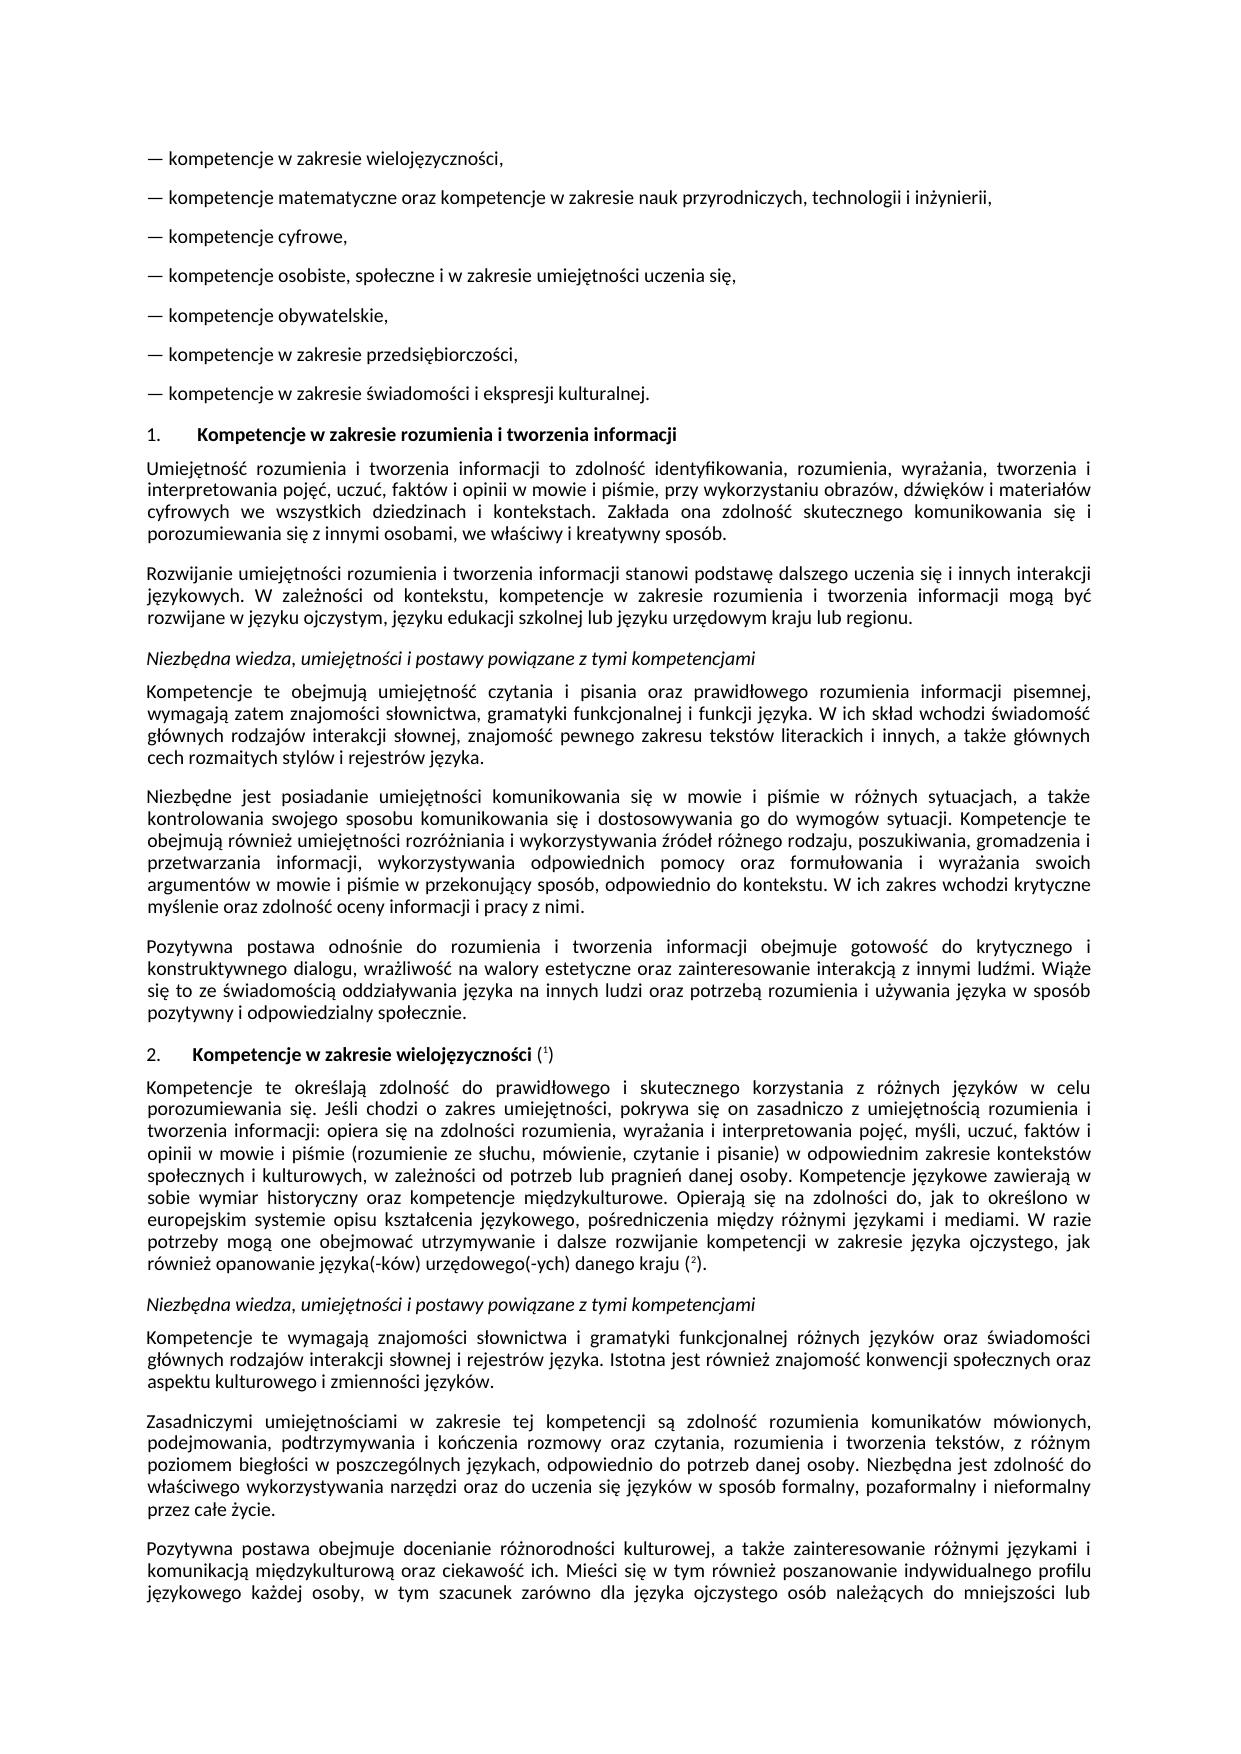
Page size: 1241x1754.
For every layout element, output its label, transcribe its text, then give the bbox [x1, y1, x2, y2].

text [146, 1538, 1093, 1604]
text Niezbędna wiedza, umiejętności i postawy powiązane z tymi kompetencjami [146, 1292, 1093, 1317]
text Kompetencje te wymagają znajomości słownictwa i gramatyki funkcjonalnej różnych języków oraz świadomości głównych rodzajów interakcji słownej i rejestrów języka. Istotna jest również znajomość konwencji społecznych oraz aspektu kulturowego i zmienności języków. [146, 1327, 1093, 1393]
text — kompetencje w zakresie wielojęzyczności, [146, 148, 1093, 169]
text 2. Kompetencje w zakresie wielojęzyczności (1) [146, 1042, 1093, 1066]
text — kompetencje cyfrowe, [146, 226, 1093, 248]
text Pozytywna postawa odnośnie do rozumienia i tworzenia informacji obejmuje gotowość do krytycznego i konstruktywnego dialogu, wrażliwość na walory estetyczne oraz zainteresowanie interakcją z innymi ludźmi. Wiąże się to ze świadomością oddziaływania języka na innych ludzi oraz potrzebą rozumienia i używania języka w sposób pozytywny i odpowiedzialny społecznie. [146, 936, 1093, 1024]
text Niezbędna wiedza, umiejętności i postawy powiązane z tymi kompetencjami [146, 646, 1093, 671]
text — kompetencje matematyczne oraz kompetencje w zakresie nauk przyrodniczych, technologii i inżynierii, [146, 187, 1093, 209]
text Zasadniczymi umiejętnościami w zakresie tej kompetencji są zdolność rozumienia komunikatów mówionych, podejmowania, podtrzymywania i kończenia rozmowy oraz czytania, rozumienia i tworzenia tekstów, z różnym poziomem biegłości w poszczególnych językach, odpowiednio do potrzeb danej osoby. Niezbędna jest zdolność do właściwego wykorzystywania narzędzi oraz do uczenia się języków w sposób formalny, pozaformalny i nieformalny przez całe życie. [146, 1411, 1093, 1521]
text 1. Kompetencje w zakresie rozumienia i tworzenia informacji [146, 422, 1093, 447]
text Niezbędne jest posiadanie umiejętności komunikowania się w mowie i piśmie w różnych sytuacjach, a także kontrolowania swojego sposobu komunikowania się i dostosowywania go do wymogów sytuacji. Kompetencje te obejmują również umiejętności rozróżniania i wykorzystywania źródeł różnego rodzaju, poszukiwania, gromadzenia i przetwarzania informacji, wykorzystywania odpowiednich pomocy oraz formułowania i wyrażania swoich argumentów w mowie i piśmie w przekonujący sposób, odpowiednio do kontekstu. W ich zakres wchodzi krytyczne myślenie oraz zdolność oceny informacji i pracy z nimi. [146, 786, 1093, 919]
text — kompetencje w zakresie świadomości i ekspresji kulturalnej. [146, 383, 1093, 405]
text — kompetencje obywatelskie, [146, 305, 1093, 327]
text Kompetencje te obejmują umiejętność czytania i pisania oraz prawidłowego rozumienia informacji pisemnej, wymagają zatem znajomości słownictwa, gramatyki funkcjonalnej i funkcji języka. W ich skład wchodzi świadomość głównych rodzajów interakcji słownej, znajomość pewnego zakresu tekstów literackich i innych, a także głównych cech rozmaitych stylów i rejestrów języka. [146, 681, 1093, 769]
text Rozwijanie umiejętności rozumienia i tworzenia informacji stanowi podstawę dalszego uczenia się i innych interakcji językowych. W zależności od kontekstu, kompetencje w zakresie rozumienia i tworzenia informacji mogą być rozwijane w języku ojczystym, języku edukacji szkolnej lub języku urzędowym kraju lub regionu. [146, 563, 1093, 629]
text Kompetencje te określają zdolność do prawidłowego i skutecznego korzystania z różnych języków w celu porozumiewania się. Jeśli chodzi o zakres umiejętności, pokrywa się on zasadniczo z umiejętnością rozumienia i tworzenia informacji: opiera się na zdolności rozumienia, wyrażania i interpretowania pojęć, myśli, uczuć, faktów i opinii w mowie i piśmie (rozumienie ze słuchu, mówienie, czytanie i pisanie) w odpowiednim zakresie kontekstów społecznych i kulturowych, w zależności od potrzeb lub pragnień danej osoby. Kompetencje językowe zawierają w sobie wymiar historyczny oraz kompetencje międzykulturowe. Opierają się na zdolności do, jak to określono w europejskim systemie opisu kształcenia językowego, pośredniczenia między różnymi językami i mediami. W razie potrzeby mogą one obejmować utrzymywanie i dalsze rozwijanie kompetencji w zakresie języka ojczystego, jak również opanowanie języka(-ków) urzędowego(-ych) danego kraju (2). [146, 1077, 1093, 1275]
text — kompetencje osobiste, społeczne i w zakresie umiejętności uczenia się, [146, 265, 1093, 287]
text — kompetencje w zakresie przedsiębiorczości, [146, 344, 1093, 366]
text Umiejętność rozumienia i tworzenia informacji to zdolność identyfikowania, rozumienia, wyrażania, tworzenia i interpretowania pojęć, uczuć, faktów i opinii w mowie i piśmie, przy wykorzystaniu obrazów, dźwięków i materiałów cyfrowych we wszystkich dziedzinach i kontekstach. Zakłada ona zdolność skutecznego komunikowania się i porozumiewania się z innymi osobami, we właściwy i kreatywny sposób. [146, 457, 1093, 546]
